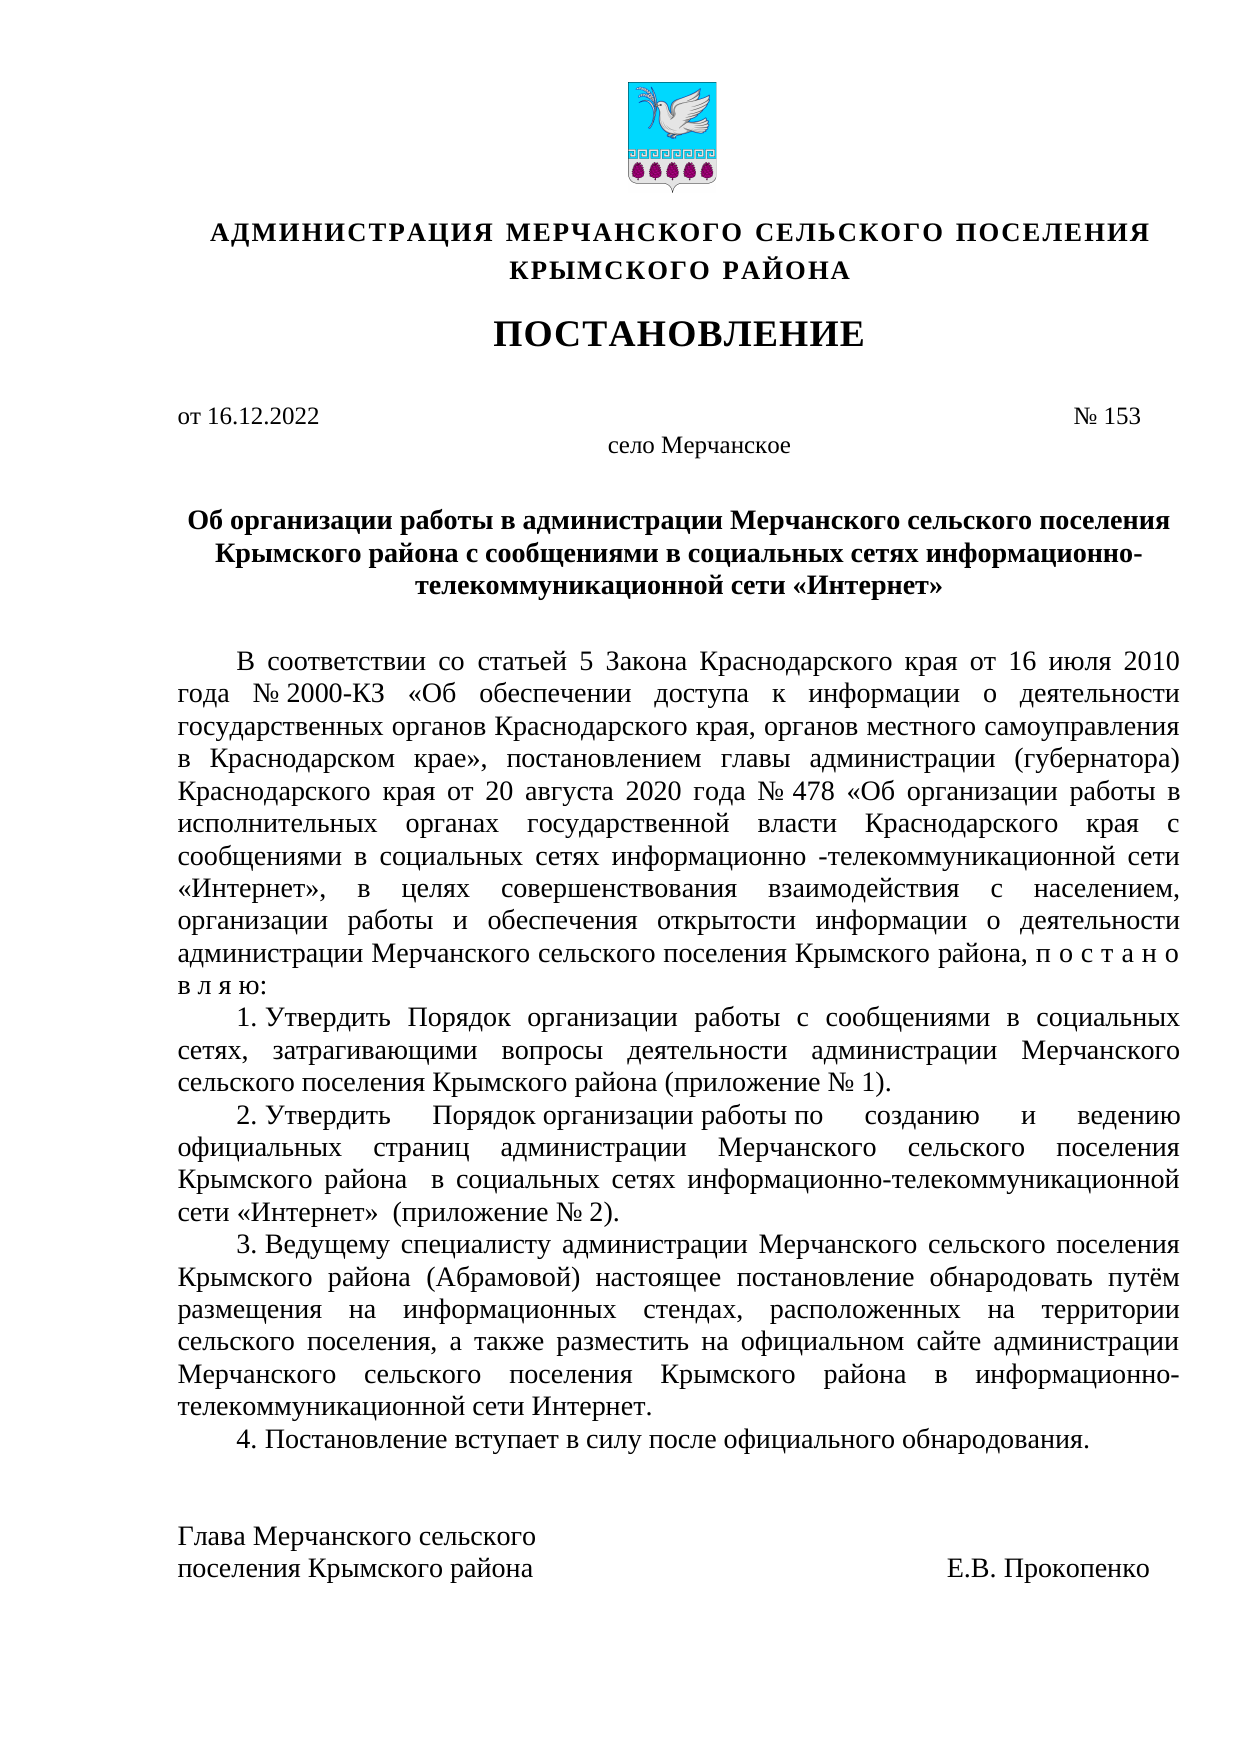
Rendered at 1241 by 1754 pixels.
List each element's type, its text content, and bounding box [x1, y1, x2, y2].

subtitle Об организации работы в администрации Мерчанского сельского поселения Крымского района с сообщениями в социальных сетях информационно-телекоммуникационной сети «Интернет» [177, 503, 1181, 601]
text Глава Мерчанского сельского [177, 1519, 1181, 1551]
picture [628, 82, 717, 193]
text поселения Крымского района Е.В. Прокопенко [177, 1551, 1181, 1584]
table_header от 16.12.2022 [166, 401, 446, 458]
text 2. Утвердить Порядок организации работы по созданию и ведению официальных страниц администрации Мерчанского сельского поселения Крымского района в социальных сетях информационно-телекоммуникационной сети «Интернет» (приложение № 2). [177, 1098, 1181, 1227]
text В соответствии со статьей 5 Закона Краснодарского края от 16 июля 2010 года № 2000-КЗ «Об обеспечении доступа к информации о деятельности государственных органов Краснодарского края, органов местного самоуправления в Краснодарском крае», постановлением главы администрации (губернатора) Краснодарского края от 20 августа 2020 года № 478 «Об организации работы в исполнительных органах государственной власти Краснодарского края с сообщениями в социальных сетях информационно -телекоммуникационной сети «Интернет», в целях совершенствования взаимодействия с населением, организации работы и обеспечения открытости информации о деятельности администрации Мерчанского сельского поселения Крымского района, п о с т а н о в л я ю: [177, 644, 1181, 1001]
text 3. Ведущему специалисту администрации Мерчанского сельского поселения Крымского района (Абрамовой) настоящее постановление обнародовать путём размещения на информационных стендах, расположенных на территории сельского поселения, а также разместить на официальном сайте администрации Мерчанского сельского поселения Крымского района в информационно-телекоммуникационной сети Интернет. [177, 1227, 1181, 1422]
table_header № 153 село Мерчанское [446, 401, 1158, 458]
text администрация мерчанского сельского поселения крымского района [177, 210, 1182, 287]
text 1. Утвердить Порядок организации работы с сообщениями в социальных сетях, затрагивающими вопросы деятельности администрации Мерчанского сельского поселения Крымского района (приложение № 1). [177, 1001, 1181, 1098]
text ПОСТАНОВЛЕНИЕ [177, 312, 1181, 355]
text 4. Постановление вступает в силу после официального обнародования. [177, 1422, 1181, 1454]
